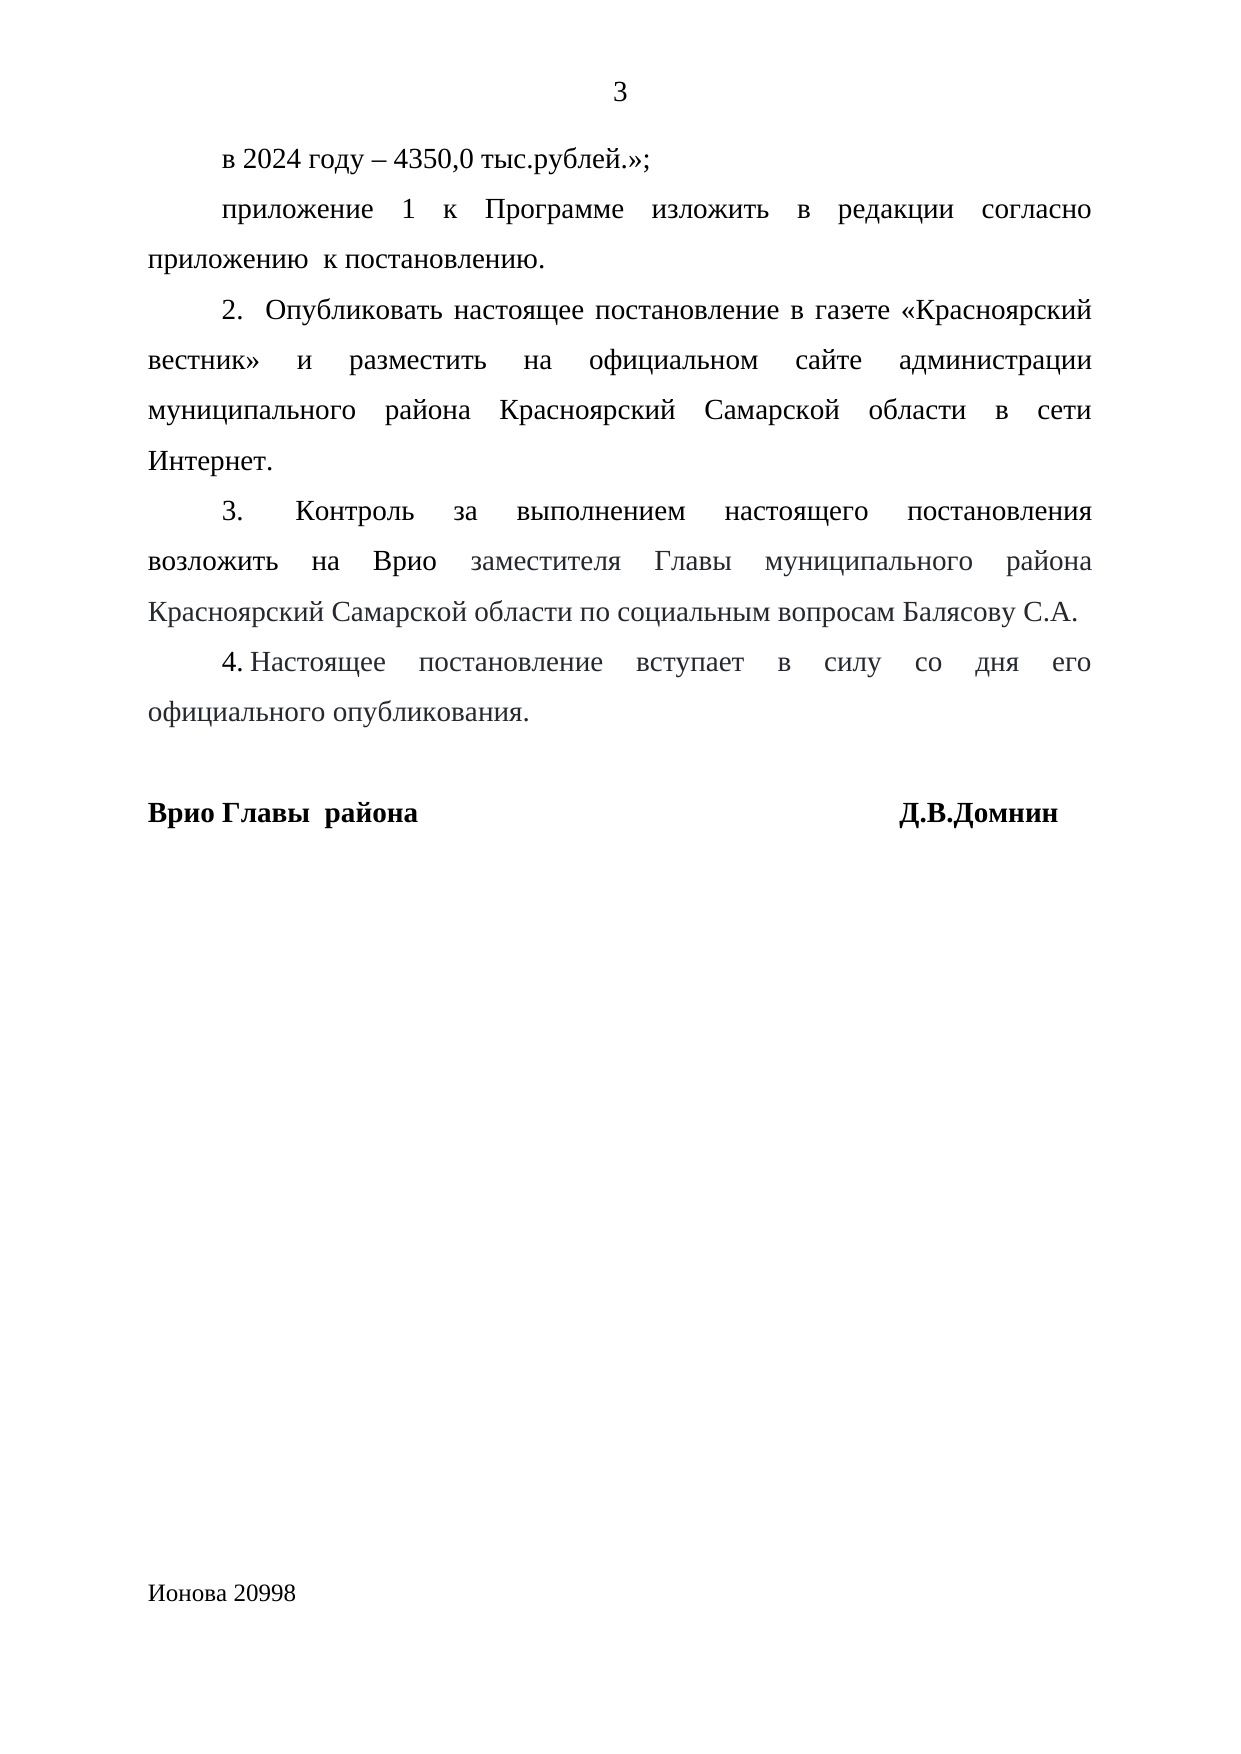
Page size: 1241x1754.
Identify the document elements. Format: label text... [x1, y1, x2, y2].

text Врио Главы района Д.В.Домнин [148, 795, 1092, 828]
list Настоящее постановление вступает в силу со дня его официального опубликования. [148, 644, 1093, 728]
text 2. Опубликовать настоящее постановление в газете «Красноярский вестник» и разместить на официальном сайте администрации муниципального района Красноярский Самарской области в сети Интернет. [148, 292, 1093, 476]
list Контроль за выполнением настоящего постановления возложить на Врио заместителя Главы муниципального района Красноярский Самарской области по социальным вопросам Балясову С.А. [148, 493, 1093, 627]
text приложение 1 к Программе изложить в редакции согласно приложению к постановлению. [148, 191, 1092, 275]
text в 2024 году – 4350,0 тыс.рублей.»; [148, 141, 1092, 174]
text Ионова 20998 [148, 1578, 1092, 1607]
